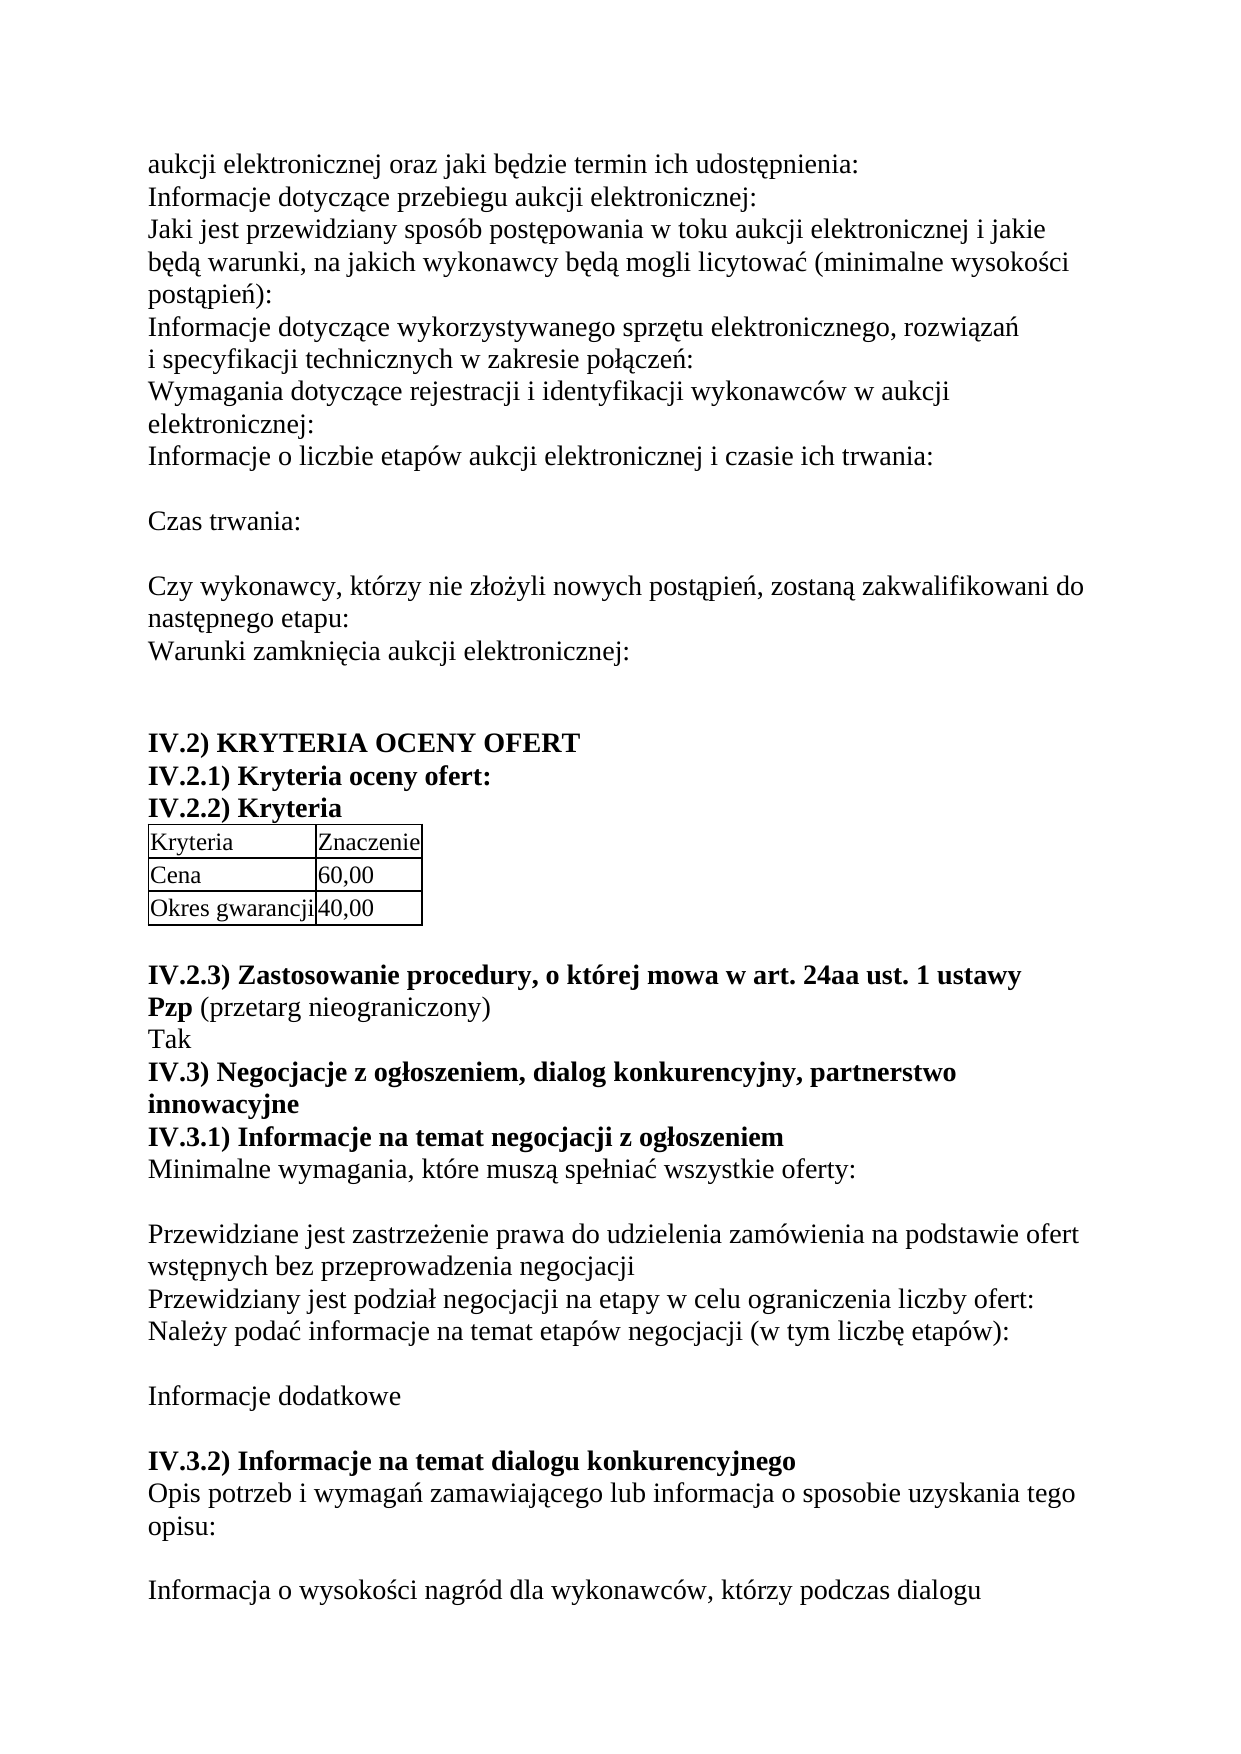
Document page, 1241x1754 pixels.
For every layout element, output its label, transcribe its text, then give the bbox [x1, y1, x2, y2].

table_header Kryteria [149, 825, 315, 857]
table_cell 60,00 [317, 859, 421, 890]
table_cell Cena [149, 859, 315, 890]
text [148, 925, 1093, 1606]
table_header Znaczenie [317, 825, 421, 857]
table_cell Okres gwarancji [149, 892, 315, 924]
table_cell 40,00 [317, 892, 421, 924]
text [148, 148, 1093, 472]
text IV.2) KRYTERIA OCENY OFERT IV.2.1) Kryteria oceny ofert: IV.2.2) Kryteria [148, 694, 1093, 823]
text Czas trwania: Czy wykonawcy, którzy nie złożyli nowych postąpień, zostaną zakwalifikowani do następnego etapu: Warunki zamknięcia aukcji elektronicznej: [148, 472, 1093, 694]
